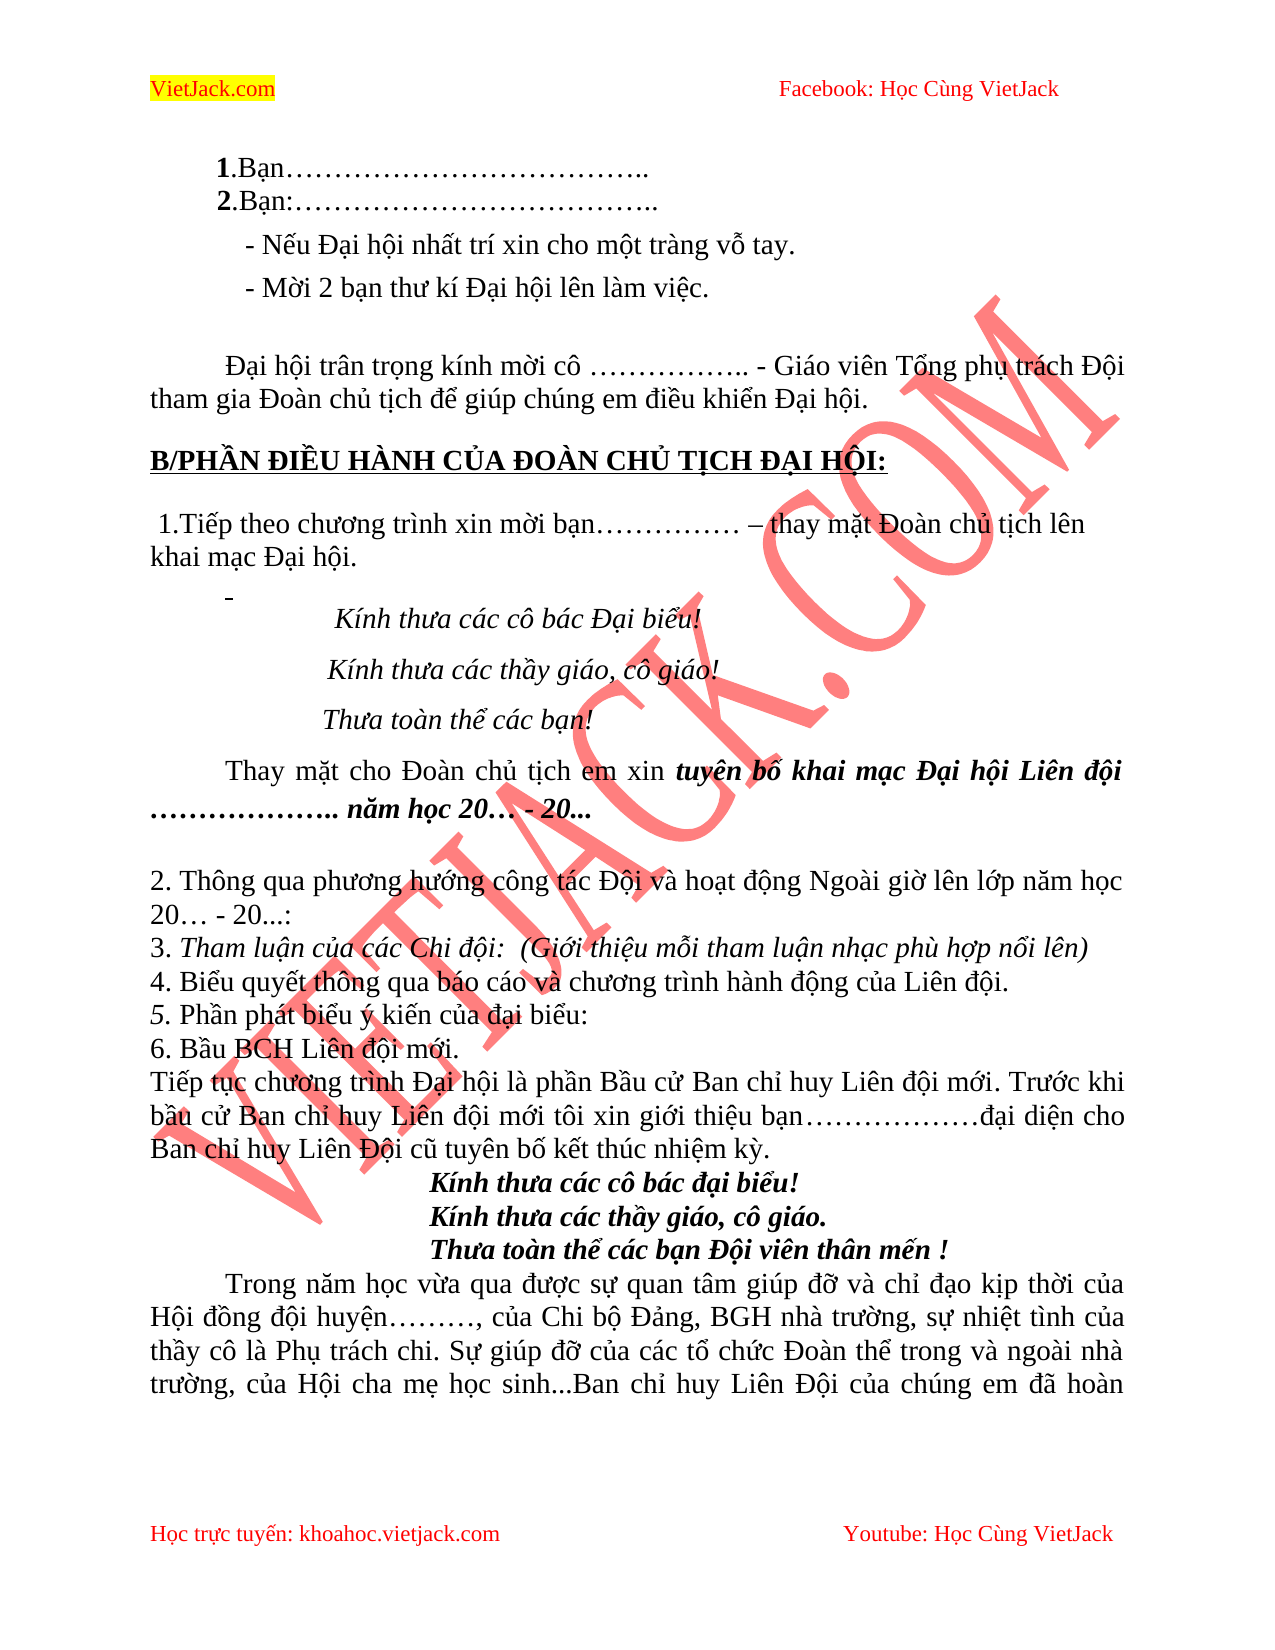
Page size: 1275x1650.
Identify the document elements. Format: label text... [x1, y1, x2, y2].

text - Nếu Đại hội nhất trí xin cho một tràng vỗ tay. [150, 227, 1125, 261]
text Tiếp tục chương trình Đại hội là phần Bầu cử Ban chỉ huy Liên đội mới. Trước khi bầu cử Ban chỉ huy Liên đội mới tôi xin giới thiệu bạn………………đại diện cho Ban chỉ huy Liên Đội cũ tuyên bố kết thúc nhiệm kỳ. [150, 1064, 1125, 1165]
text Thưa toàn thể các bạn! [150, 702, 1125, 736]
text 2.Bạn:……………………………….. [187, 183, 1125, 217]
text Thưa toàn thể các bạn Đội viên thân mến ! [150, 1232, 1125, 1266]
list Phần phát biểu ý kiến của đại biểu: [150, 997, 1125, 1031]
text Thay mặt cho Đoàn chủ tịch em xin tuyên bố khai mạc Đại hội Liên đội ……………….. năm học 20… - 20... [150, 753, 1125, 825]
list Thông qua phương hướng công tác Đội và hoạt động Ngoài giờ lên lớp năm học 20… - 20...: [150, 863, 1125, 930]
text - Mời 2 bạn thư kí Đại hội lên làm việc. [150, 271, 1125, 304]
text Đại hội trân trọng kính mời cô …………….. - Giáo viên Tổng phụ trách Đội tham gia Đoàn chủ tịch để giúp chúng em điều khiển Đại hội. [150, 348, 1125, 415]
text Kính thưa các cô bác Đại biểu! [150, 602, 1125, 635]
list Tham luận của các Chi đội: (Giới thiệu mỗi tham luận nhạc phù hợp nổi lên) [150, 930, 1125, 964]
list Bầu BCH Liên đội mới. [150, 1031, 1125, 1064]
text Kính thưa các thầy giáo, cô giáo. [150, 1199, 1125, 1232]
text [150, 1266, 1125, 1400]
list Biểu quyết thông qua báo cáo và chương trình hành động của Liên đội. [150, 964, 1125, 997]
text 1.Tiếp theo chương trình xin mời bạn…………… – thay mặt Đoàn chủ tịch lên khai mạc Đại hội. [150, 506, 1125, 573]
text Kính thưa các thầy giáo, cô giáo! [150, 652, 1125, 686]
text B/PHẦN ĐIỀU HÀNH CỦA ĐOÀN CHỦ TỊCH ĐẠI HỘI: [150, 443, 1125, 477]
text 1.Bạn……………………………….. [150, 150, 1125, 183]
text Kính thưa các cô bác đại biểu! [150, 1165, 1125, 1199]
